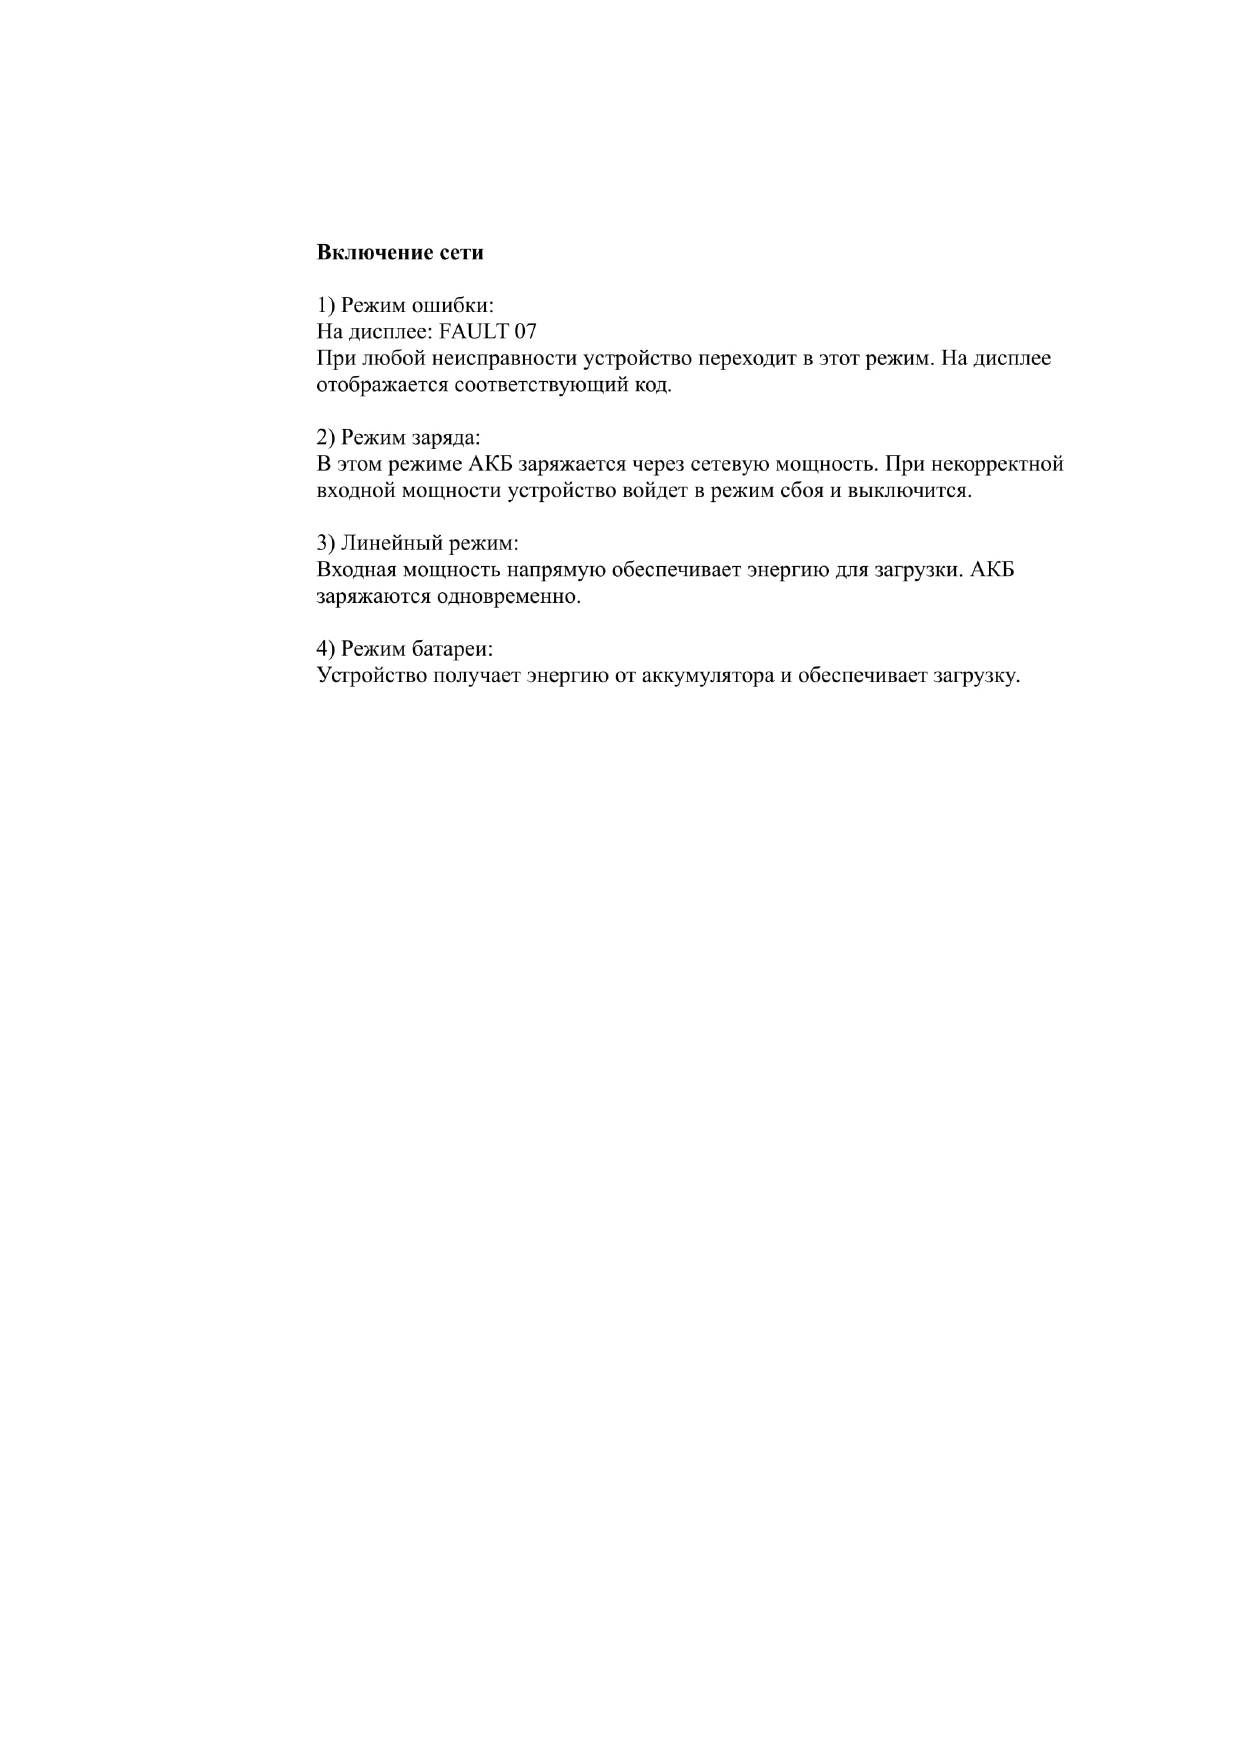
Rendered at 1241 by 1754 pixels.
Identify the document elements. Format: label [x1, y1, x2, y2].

picture [177, 118, 1149, 1500]
